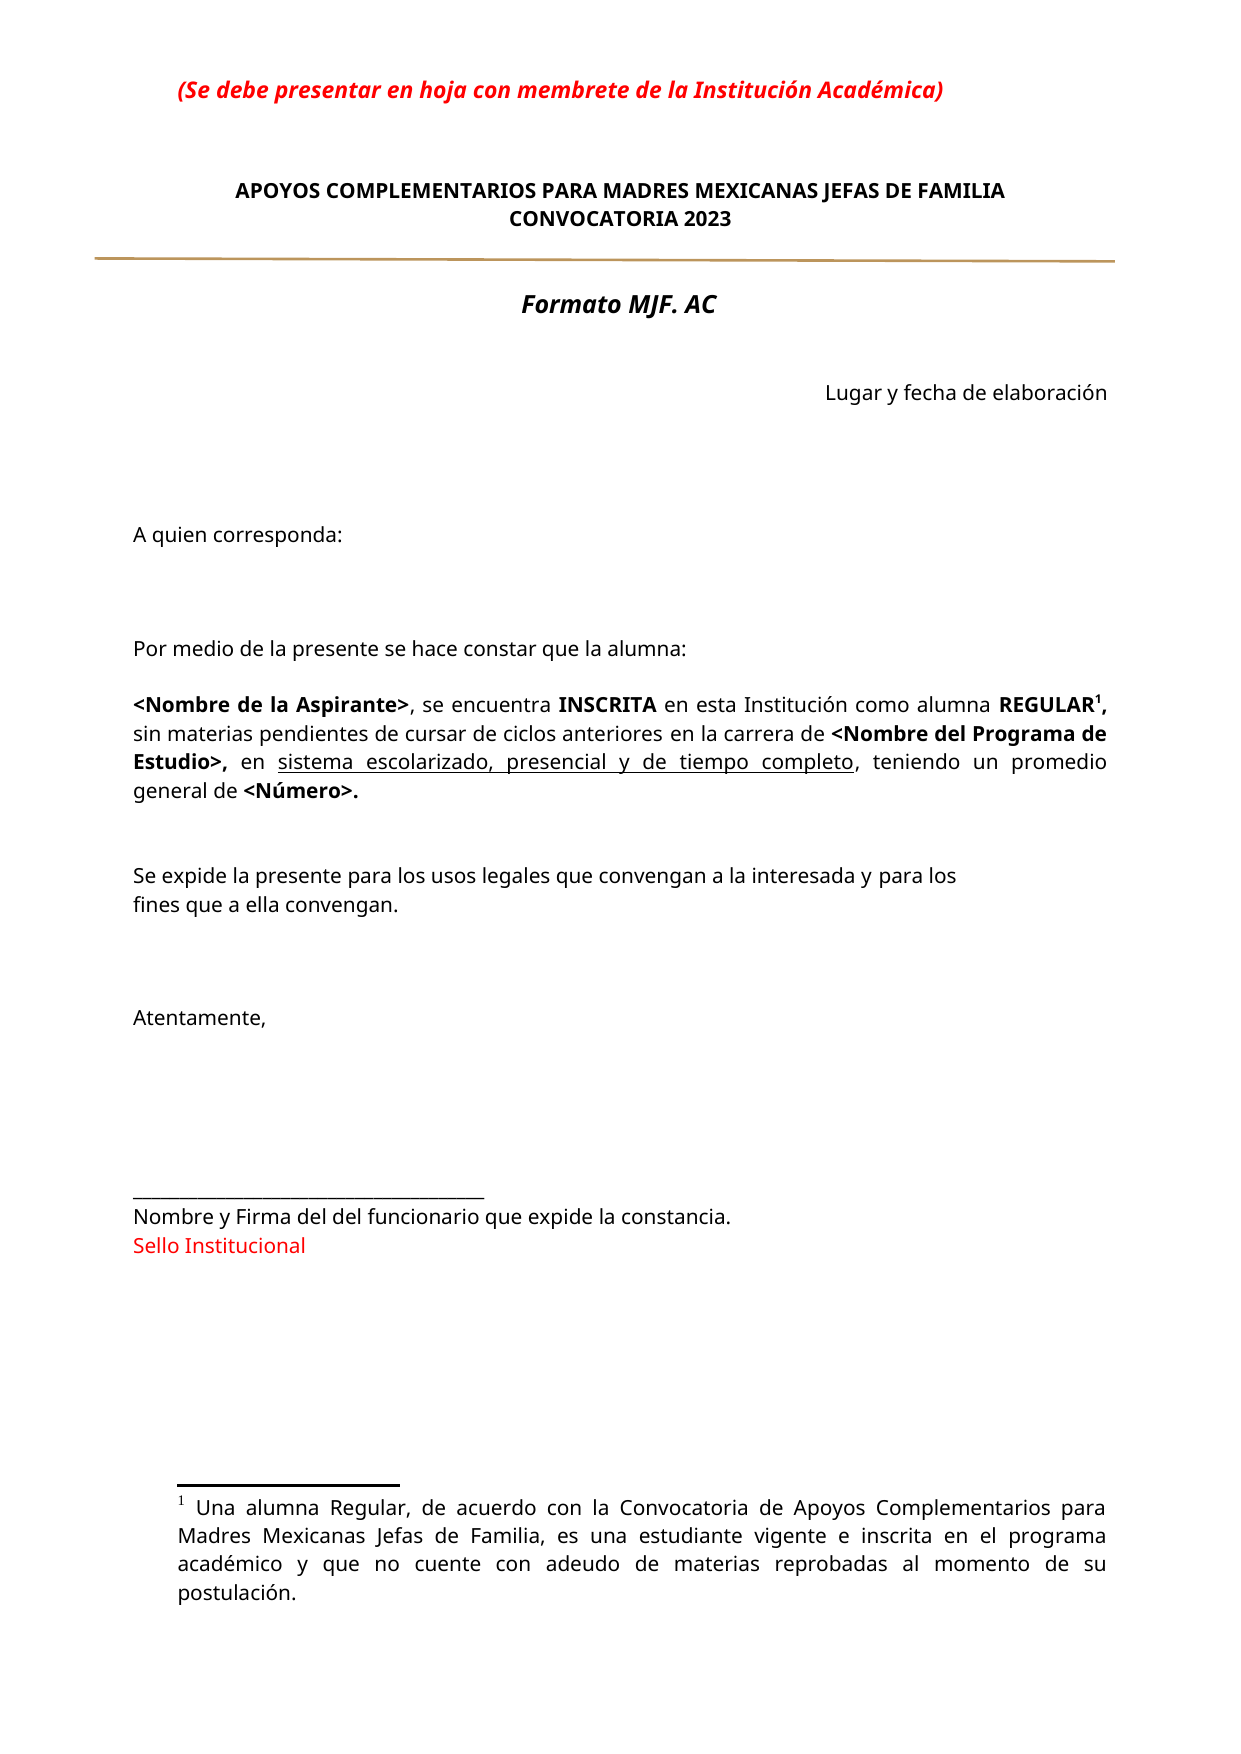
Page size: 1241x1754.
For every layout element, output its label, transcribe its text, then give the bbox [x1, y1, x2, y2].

text ______________________________________ [133, 1174, 1107, 1202]
text Por medio de la presente se hace constar que la alumna: [133, 634, 1107, 662]
text Formato MJF. AC [133, 287, 1107, 321]
text APOYOS COMPLEMENTARIOS PARA MADRES MEXICANAS JEFAS DE FAMILIA [133, 176, 1107, 204]
text <Nombre de la Aspirante>, se encuentra INSCRITA en esta Institución como alumna REGULAR, sin materias pendientes de cursar de ciclos anteriores en la carrera de <Nombre del Programa de Estudio>, en sistema escolarizado, presencial y de tiempo completo, teniendo un promedio general de <Número>. [133, 691, 1107, 804]
text A quien corresponda: [133, 520, 1107, 548]
text Nombre y Firma del del funcionario que expide la constancia. [133, 1202, 1107, 1231]
text CONVOCATORIA 2023 [133, 204, 1107, 233]
text Lugar y fecha de elaboración [133, 378, 1107, 406]
text Atentamente, [133, 1003, 1107, 1032]
text Sello Institucional [133, 1231, 1107, 1259]
text Se expide la presente para los usos legales que convengan a la interesada y para los [133, 861, 1107, 890]
text fines que a ella convengan. [133, 890, 1107, 918]
